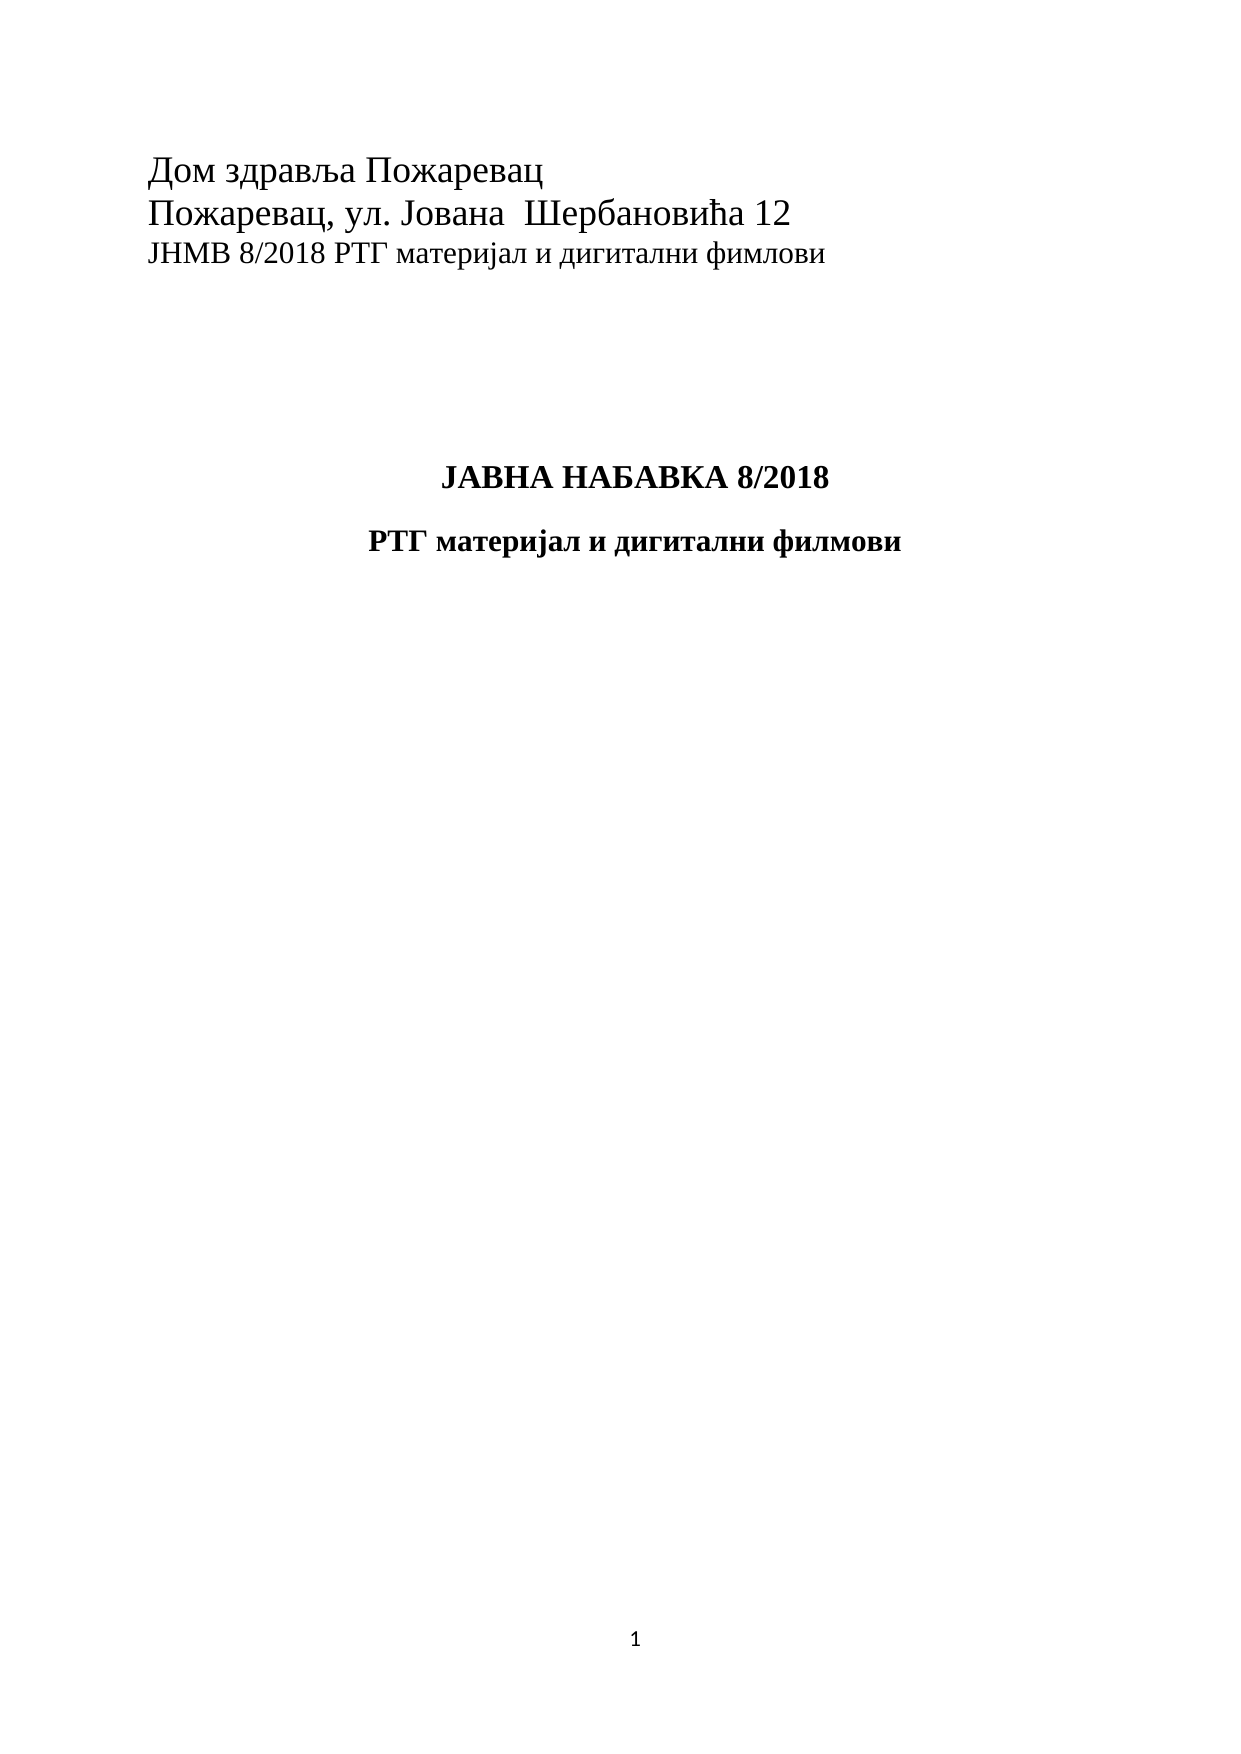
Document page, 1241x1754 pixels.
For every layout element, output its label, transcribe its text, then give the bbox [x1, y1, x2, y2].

text Дом здравља Пожаревац [148, 148, 1122, 191]
text Пожаревац, ул. Јована Шербановића 12 [148, 191, 1122, 234]
text ЈНМВ 8/2018 РТГ материјал и дигитални фимлови [148, 234, 1122, 270]
text РТГ материјал и дигитални филмови [148, 523, 1122, 558]
text ЈАВНА НАБАВКА 8/2018 [148, 458, 1122, 496]
